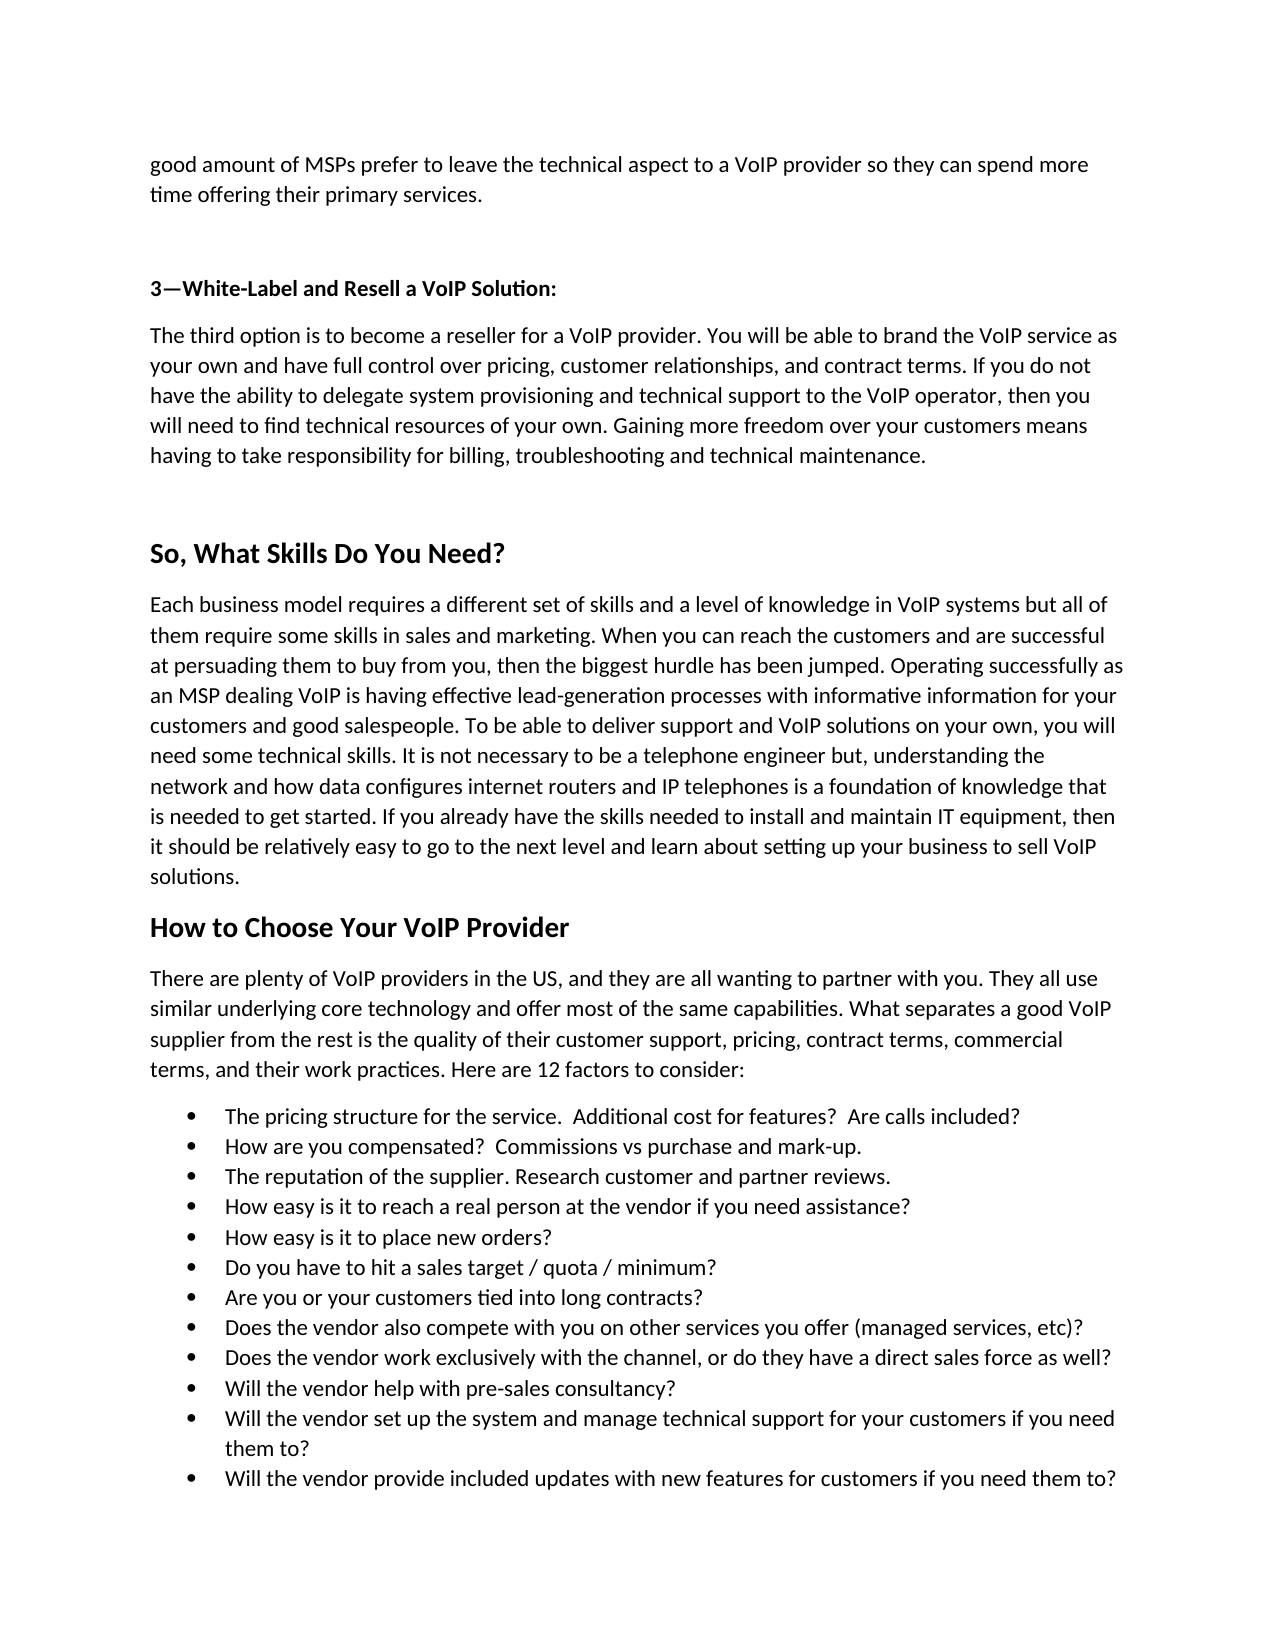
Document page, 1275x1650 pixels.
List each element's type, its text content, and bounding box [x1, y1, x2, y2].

list How are you compensated? Commissions vs purchase and mark-up. [187, 1132, 1125, 1160]
text There are plenty of VoIP providers in the US, and they are all wanting to partner with you. They all use similar underlying core technology and offer most of the same capabilities. What separates a good VoIP supplier from the rest is the quality of their customer support, pricing, contract terms, commercial terms, and their work practices. Here are 12 factors to consider: [150, 964, 1125, 1083]
list Will the vendor help with pre-sales consultancy? [187, 1374, 1125, 1402]
text 3—White-Label and Resell a VoIP Solution: [150, 274, 1125, 302]
text So, What Skills Do You Need? [150, 535, 1125, 571]
list Does the vendor also compete with you on other services you offer (managed services, etc)? [187, 1313, 1125, 1341]
text The third option is to become a reseller for a VoIP provider. You will be able to brand the VoIP service as your own and have full control over pricing, customer relationships, and contract terms. If you do not have the ability to delegate system provisioning and technical support to the VoIP operator, then you will need to find technical resources of your own. Gaining more freedom over your customers means having to take responsibility for billing, troubleshooting and technical maintenance. [150, 321, 1125, 470]
list The reputation of the supplier. Research customer and partner reviews. [187, 1162, 1125, 1190]
list Does the vendor work exclusively with the channel, or do they have a direct sales force as well? [187, 1343, 1125, 1372]
list How easy is it to place new orders? [187, 1223, 1125, 1251]
list Will the vendor provide included updates with new features for customers if you need them to? [187, 1464, 1125, 1492]
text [150, 150, 1125, 208]
text Each business model requires a different set of skills and a level of knowledge in VoIP systems but all of them require some skills in sales and marketing. When you can reach the customers and are successful at persuading them to buy from you, then the biggest hurdle has been jumped. Operating successfully as an MSP dealing VoIP is having effective lead-generation processes with informative information for your customers and good salespeople. To be able to deliver support and VoIP solutions on your own, you will need some technical skills. It is not necessary to be a telephone engineer but, understanding the network and how data configures internet routers and IP telephones is a foundation of knowledge that is needed to get started. If you already have the skills needed to install and maintain IT equipment, then it should be relatively easy to go to the next level and learn about setting up your business to sell VoIP solutions. [150, 591, 1125, 890]
list Are you or your customers tied into long contracts? [187, 1283, 1125, 1311]
text How to Choose Your VoIP Provider [150, 909, 1125, 945]
list Do you have to hit a sales target / quota / minimum? [187, 1253, 1125, 1281]
list The pricing structure for the service. Additional cost for features? Are calls included? [187, 1102, 1125, 1130]
list Will the vendor set up the system and manage technical support for your customers if you need them to? [187, 1404, 1125, 1462]
list How easy is it to reach a real person at the vendor if you need assistance? [187, 1192, 1125, 1221]
